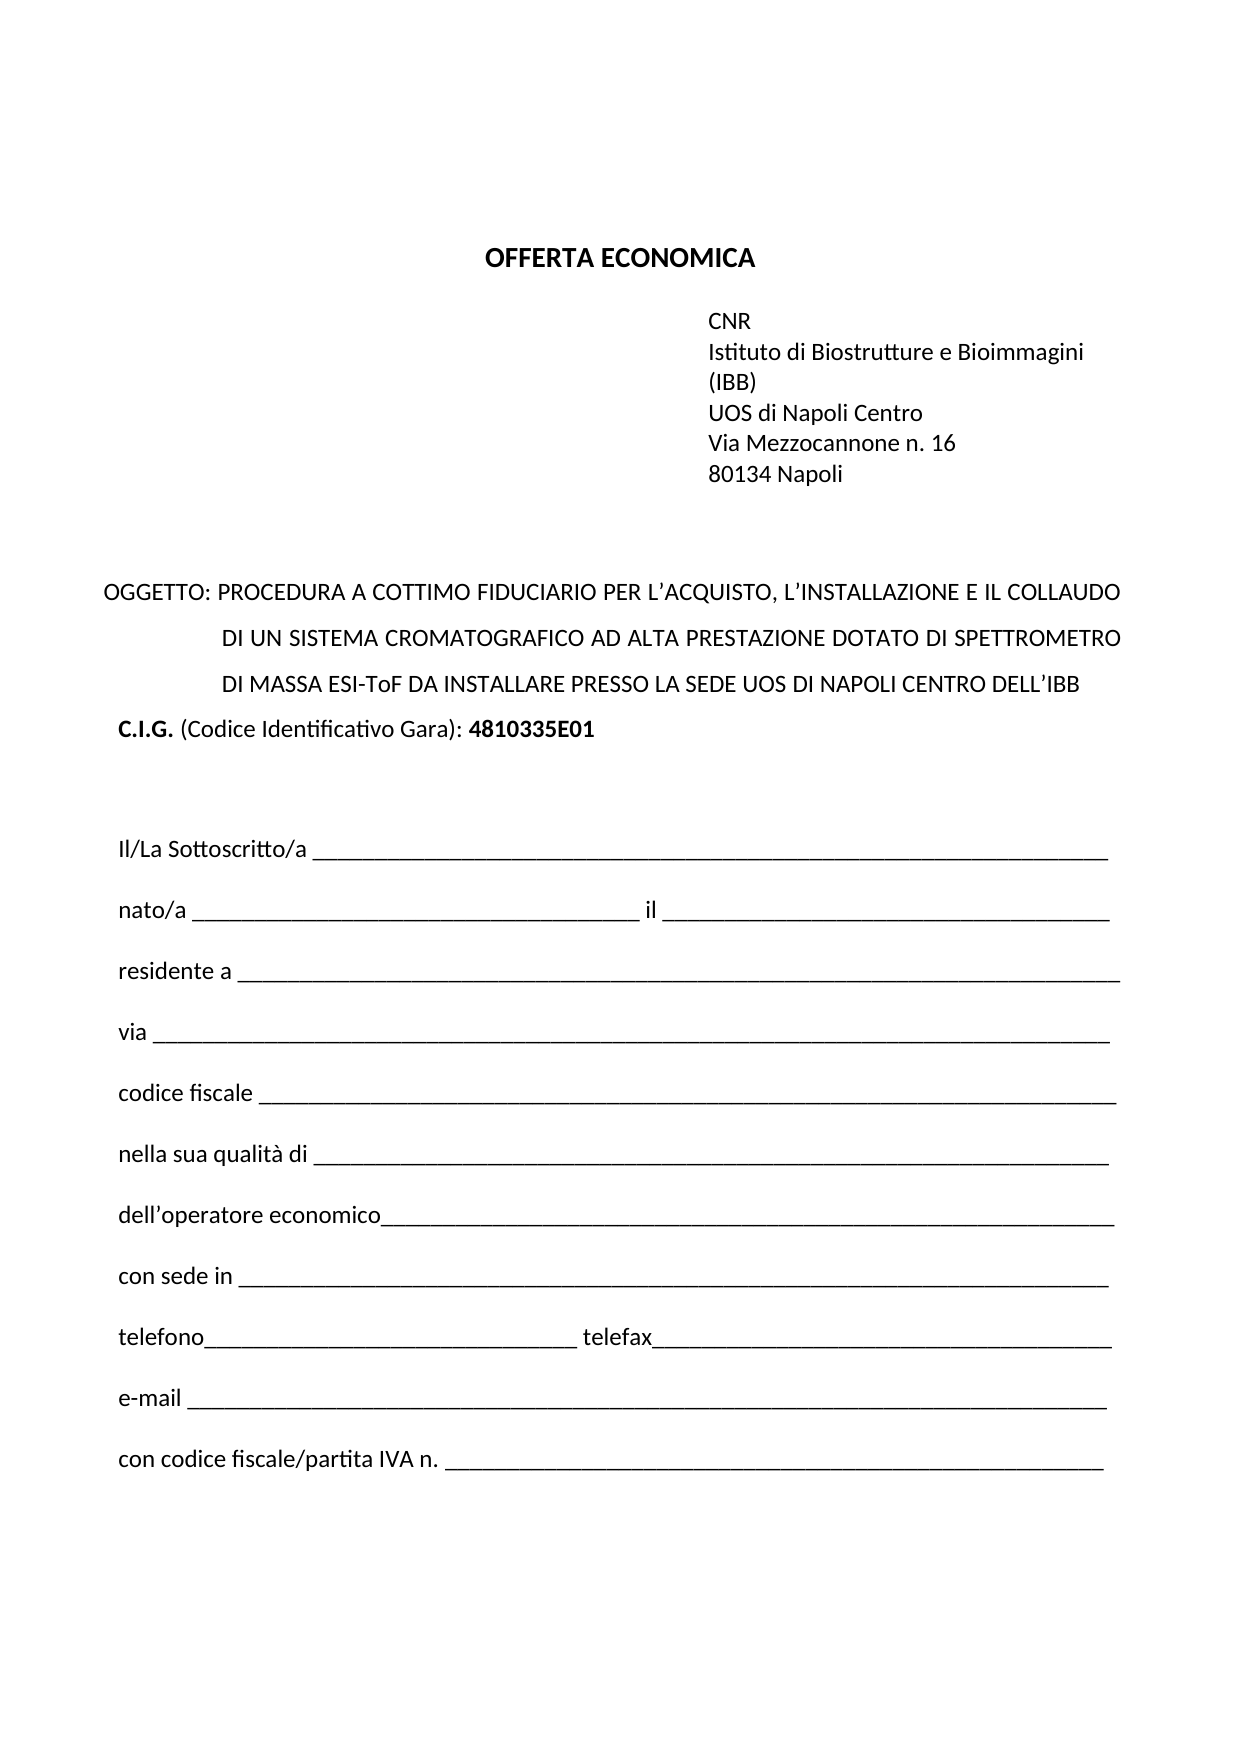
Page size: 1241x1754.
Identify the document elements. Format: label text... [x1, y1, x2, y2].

text Istituto di Biostrutture e Bioimmagini (IBB) [708, 336, 1122, 397]
text CNR [708, 305, 1122, 336]
text OFFERTA ECONOMICA [118, 239, 1122, 275]
text dell’operatore economico___________________________________________________________ [118, 1199, 1122, 1230]
text UOS di Napoli Centro [708, 397, 1122, 427]
text e-mail __________________________________________________________________________ [118, 1382, 1122, 1413]
text Il//a ________________________________________________________________ [118, 833, 1122, 863]
text nella sua qualità di ________________________________________________________________ [118, 1138, 1122, 1169]
text residente a _______________________________________________________________________ [118, 955, 1122, 986]
text 80134 Napoli [708, 458, 1122, 488]
text codice fiscale _____________________________________________________________________ [118, 1077, 1122, 1108]
text via _____________________________________________________________________________ [118, 1016, 1122, 1047]
text con sede in ______________________________________________________________________ [118, 1260, 1122, 1291]
text C.I.G. (Codice Identificativo Gara): 4810335E01 [118, 714, 1122, 744]
text con codice fiscale/partita IVA n. _____________________________________________________ [118, 1443, 1122, 1474]
text OGGETTO: PROCEDURA A COTTIMO FIDUCIARIO PER L’ACQUISTO, L’INSTALLAZIONE E IL COLLAUDO DI UN SISTEMA CROMATOGRAFICO AD ALTA PRESTAZIONE DOTATO DI SPETTROMETRO DI MASSA ESI-ToF DA INSTALLARE PRESSO UOS DI NAPOLI CENTRO DELL’IBB [103, 576, 1122, 698]
text Via Mezzocannone n. 16 [708, 427, 1122, 458]
text nato/a ____________________________________ il ____________________________________ [118, 894, 1122, 924]
text telefono______________________________ telefax_____________________________________ [118, 1321, 1122, 1352]
